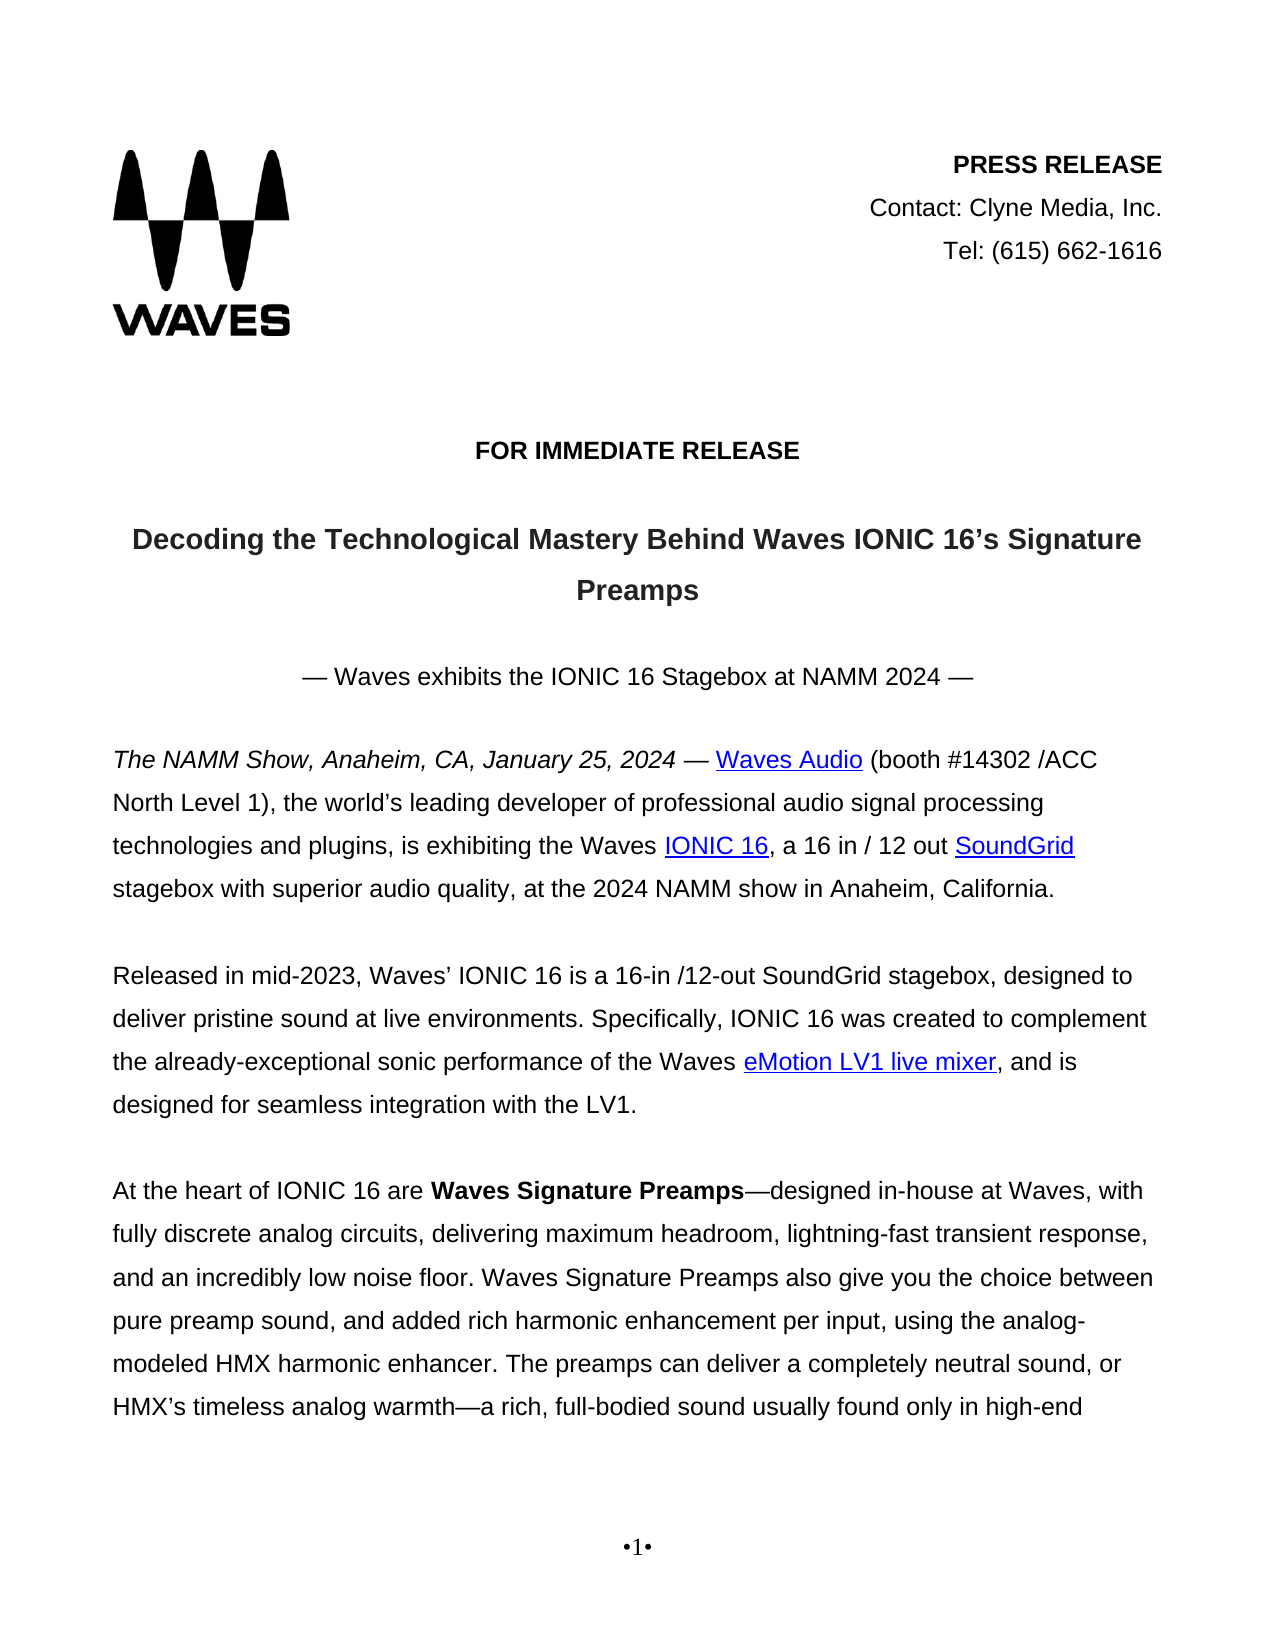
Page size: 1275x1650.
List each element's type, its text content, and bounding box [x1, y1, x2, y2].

text Tel: (615) 662-1616 [675, 236, 1162, 265]
text Decoding the Technological Mastery Behind Waves IONIC 16’s Signature Preamps [112, 522, 1162, 606]
text — Waves exhibits the IONIC 16 Stagebox at NAMM 2024 — [112, 662, 1162, 691]
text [112, 1176, 1162, 1421]
text Contact: Clyne Media, Inc. [675, 193, 1162, 222]
text FOR IMMEDIATE RELEASE [112, 436, 1162, 465]
picture [112, 150, 290, 336]
text Released in mid-2023, Waves’ IONIC 16 is a 16-in /12-out SoundGrid stagebox, designed to deliver pristine sound at live environments. Specifically, IONIC 16 was created to complement the already-exceptional sonic performance of the Waves eMotion LV1 live mixer, and is designed for seamless integration with the LV1. [112, 961, 1162, 1119]
text PRESS RELEASE [675, 150, 1162, 179]
text The NAMM Show, Anaheim, CA, January 25, 2024 — Waves Audio (booth #14302 /ACC North Level 1), the world’s leading developer of professional audio signal processing technologies and plugins, is exhibiting the Waves IONIC 16, a 16 in / 12 out SoundGrid stagebox with superior audio quality, at the 2024 NAMM show in Anaheim, California. [112, 745, 1162, 903]
